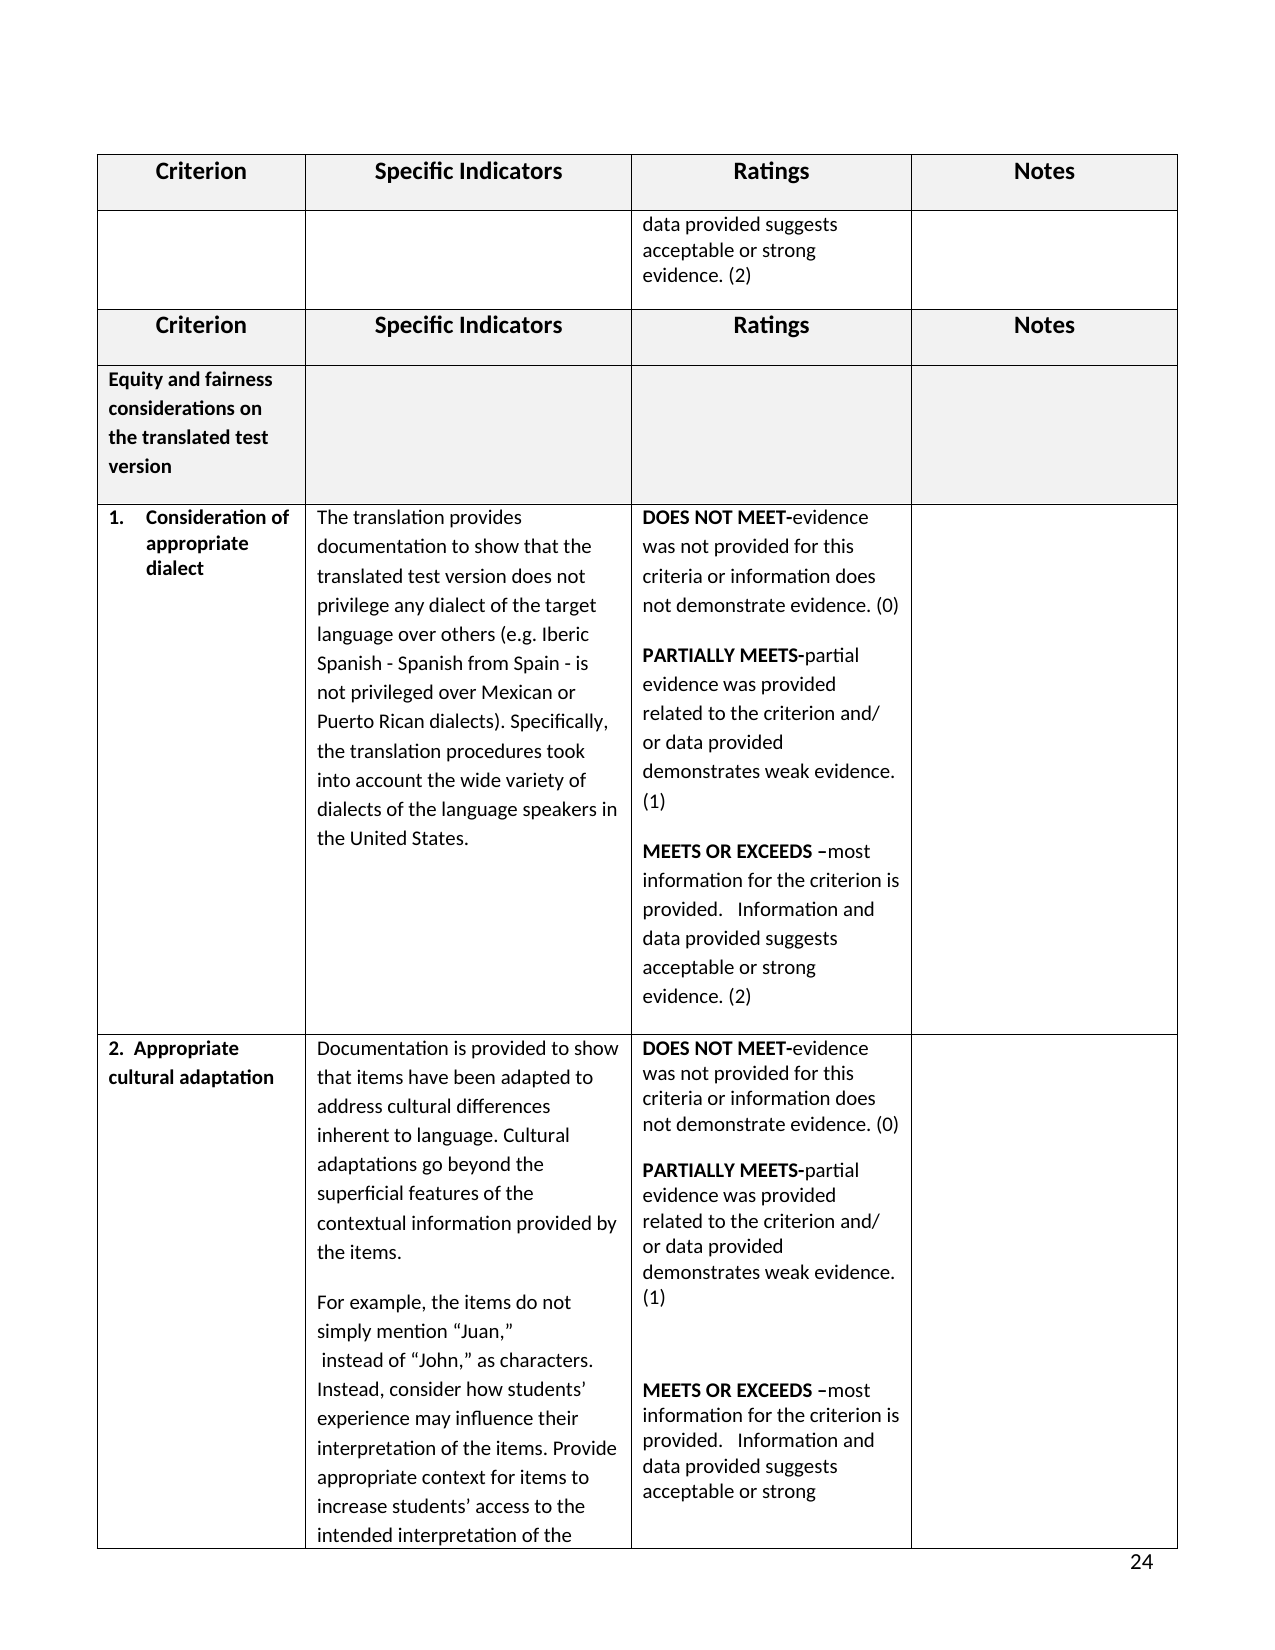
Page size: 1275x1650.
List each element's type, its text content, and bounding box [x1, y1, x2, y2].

table_cell [912, 1035, 1177, 1548]
table_cell Criterion [98, 310, 305, 365]
table_cell [632, 366, 911, 503]
table_cell Specific Indicators [306, 310, 631, 365]
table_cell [632, 211, 911, 308]
table_cell [306, 366, 631, 503]
table_cell [912, 505, 1177, 1034]
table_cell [632, 1035, 911, 1548]
table_cell Consideration of appropriate dialect [98, 505, 305, 1034]
table_header Notes [912, 155, 1177, 210]
table_cell 2. Appropriate cultural adaptation [98, 1035, 305, 1548]
table_header Specific Indicators [306, 155, 631, 210]
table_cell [306, 211, 631, 308]
table_header Criterion [98, 155, 305, 210]
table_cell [306, 1035, 631, 1548]
table_cell [912, 366, 1177, 503]
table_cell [98, 211, 305, 308]
table_cell Notes [912, 310, 1177, 365]
table_cell [912, 211, 1177, 308]
table_cell The translation provides documentation to show that the translated test version does not privilege any dialect of the target language over others (e.g. Iberic Spanish - Spanish from Spain - is not privileged over Mexican or Puerto Rican dialects). Specifically, the translation procedures took into account the wide variety of dialects of the language speakers in the United States. [306, 505, 631, 1034]
table_cell Equity and fairness considerations on the translated test version [98, 366, 305, 503]
table_cell Ratings [632, 310, 911, 365]
table_header Ratings [632, 155, 911, 210]
